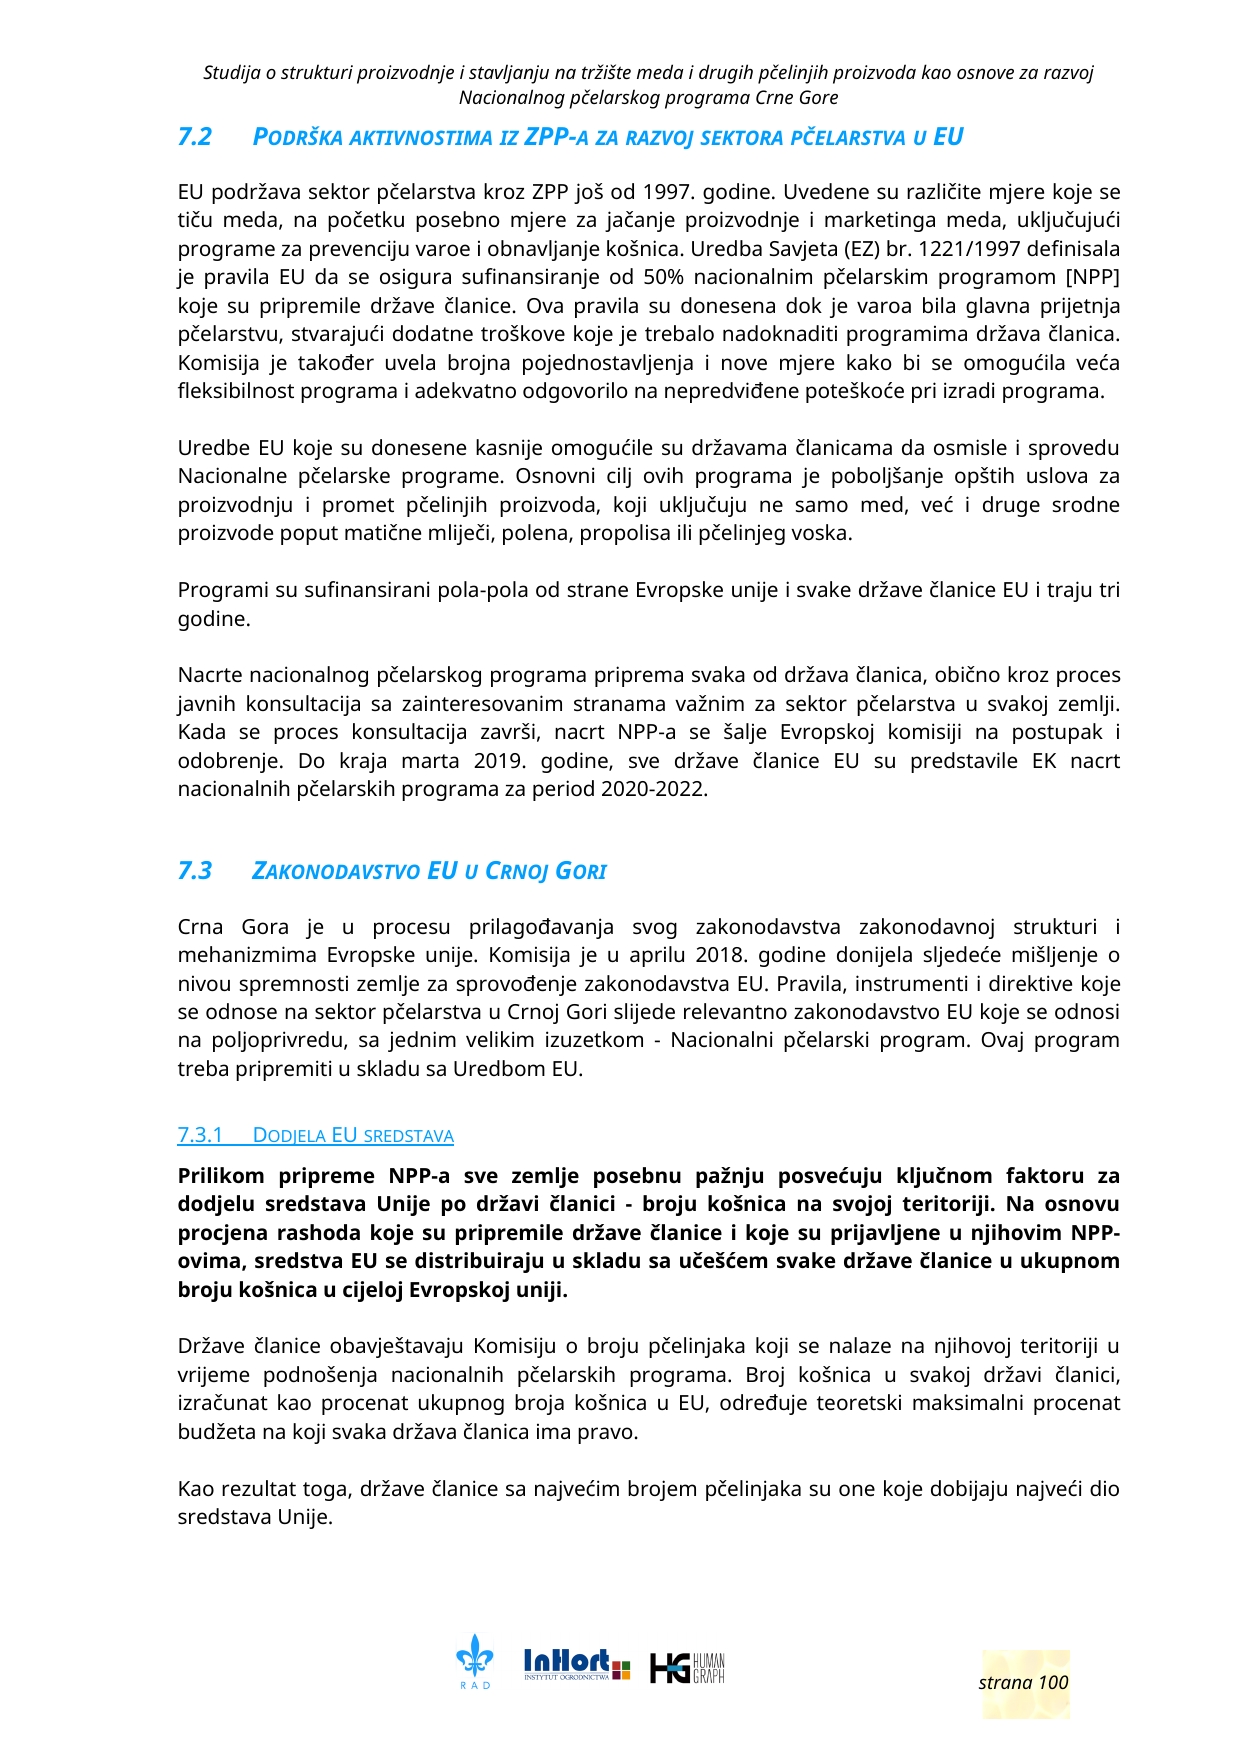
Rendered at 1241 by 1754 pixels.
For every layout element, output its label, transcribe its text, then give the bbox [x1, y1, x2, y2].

picture [453, 1632, 726, 1690]
subtitle 7.3 Zakonodavstvo EU u Crnoj Gori [177, 853, 1122, 887]
text EU podržava sektor pčelarstva kroz ZPP još od 1997. godine. Uvedene su različite mjere koje se tiču meda, na početku posebno mjere za jačanje proizvodnje i marketinga meda, uključujući programe za prevenciju varoe i obnavljanje košnica. Uredba Savjeta (EZ) br. 1221/1997 definisala je pravila EU da se osigura sufinansiranje od 50% nacionalnim pčelarskim programom [NPP] koje su pripremile države članice. Ova pravila su donesena dok je varoa bila glavna prijetnja pčelarstvu, stvarajući dodatne troškove koje je trebalo nadoknaditi programima država članica. Komisija je također uvela brojna pojednostavljenja i nove mjere kako bi se omogućila veća fleksibilnost programa i adekvatno odgovorilo na nepredviđene poteškoće pri izradi programa. [177, 177, 1122, 405]
subtitle 7.3.1 Dodjela EU sredstava [177, 1120, 1122, 1148]
text Države članice obavještavaju Komisiju o broju pčelinjaka koji se nalaze na njihovoj teritoriji u vrijeme podnošenja nacionalnih pčelarskih programa. Broj košnica u svakoj državi članici, izračunat kao procenat ukupnog broja košnica u EU, određuje teoretski maksimalni procenat budžeta na koji svaka država članica ima pravo. [177, 1332, 1122, 1445]
subtitle 7.2 Podrška aktivnostima iz ZPP-a za razvoj sektora pčelarstva u EU [177, 118, 1122, 152]
text Prilikom pripreme NPP-a sve zemlje posebnu pažnju posvećuju ključnom faktoru za dodjelu sredstava Unije po državi članici - broju košnica na svojoj teritoriji. Na osnovu procjena rashoda koje su pripremile države članice i koje su prijavljene u njihovim NPP-ovima, sredstva EU se distribuiraju u skladu sa učešćem svake države članice u ukupnom broju košnica u cijeloj Evropskoj uniji. [177, 1161, 1122, 1303]
text Programi su sufinansirani pola-pola od strane Evropske unije i svake države članice EU i traju tri godine. [177, 575, 1122, 632]
text Kao rezultat toga, države članice sa najvećim brojem pčelinjaka su one koje dobijaju najveći dio sredstava Unije. [177, 1474, 1122, 1531]
text Uredbe EU koje su donesene kasnije omogućile su državama članicama da osmisle i sprovedu Nacionalne pčelarske programe. Osnovni cilj ovih programa je poboljšanje opštih uslova za proizvodnju i promet pčelinjih proizvoda, koji uključuju ne samo med, već i druge srodne proizvode poput matične mliječi, polena, propolisa ili pčelinjeg voska. [177, 433, 1122, 547]
text Crna Gora je u procesu prilagođavanja svog zakonodavstva zakonodavnoj strukturi i mehanizmima Evropske unije. Komisija je u aprilu 2018. godine donijela sljedeće mišljenje o nivou spremnosti zemlje za sprovođenje zakonodavstva EU. Pravila, instrumenti i direktive koje se odnose na sektor pčelarstva u Crnoj Gori slijede relevantno zakonodavstvo EU koje se odnosi na poljoprivredu, sa jednim velikim izuzetkom - Nacionalni pčelarski program. Ovaj program treba pripremiti u skladu sa Uredbom EU. [177, 912, 1122, 1082]
picture [982, 1650, 1071, 1719]
text Nacrte nacionalnog pčelarskog programa priprema svaka od država članica, obično kroz proces javnih konsultacija sa zainteresovanim stranama važnim za sektor pčelarstva u svakoj zemlji. Kada se proces konsultacija završi, nacrt NPP-a se šalje Evropskoj komisiji na postupak i odobrenje. Do kraja marta 2019. godine, sve države članice EU su predstavile EK nacrt nacionalnih pčelarskih programa za period 2020-2022. [177, 661, 1122, 803]
